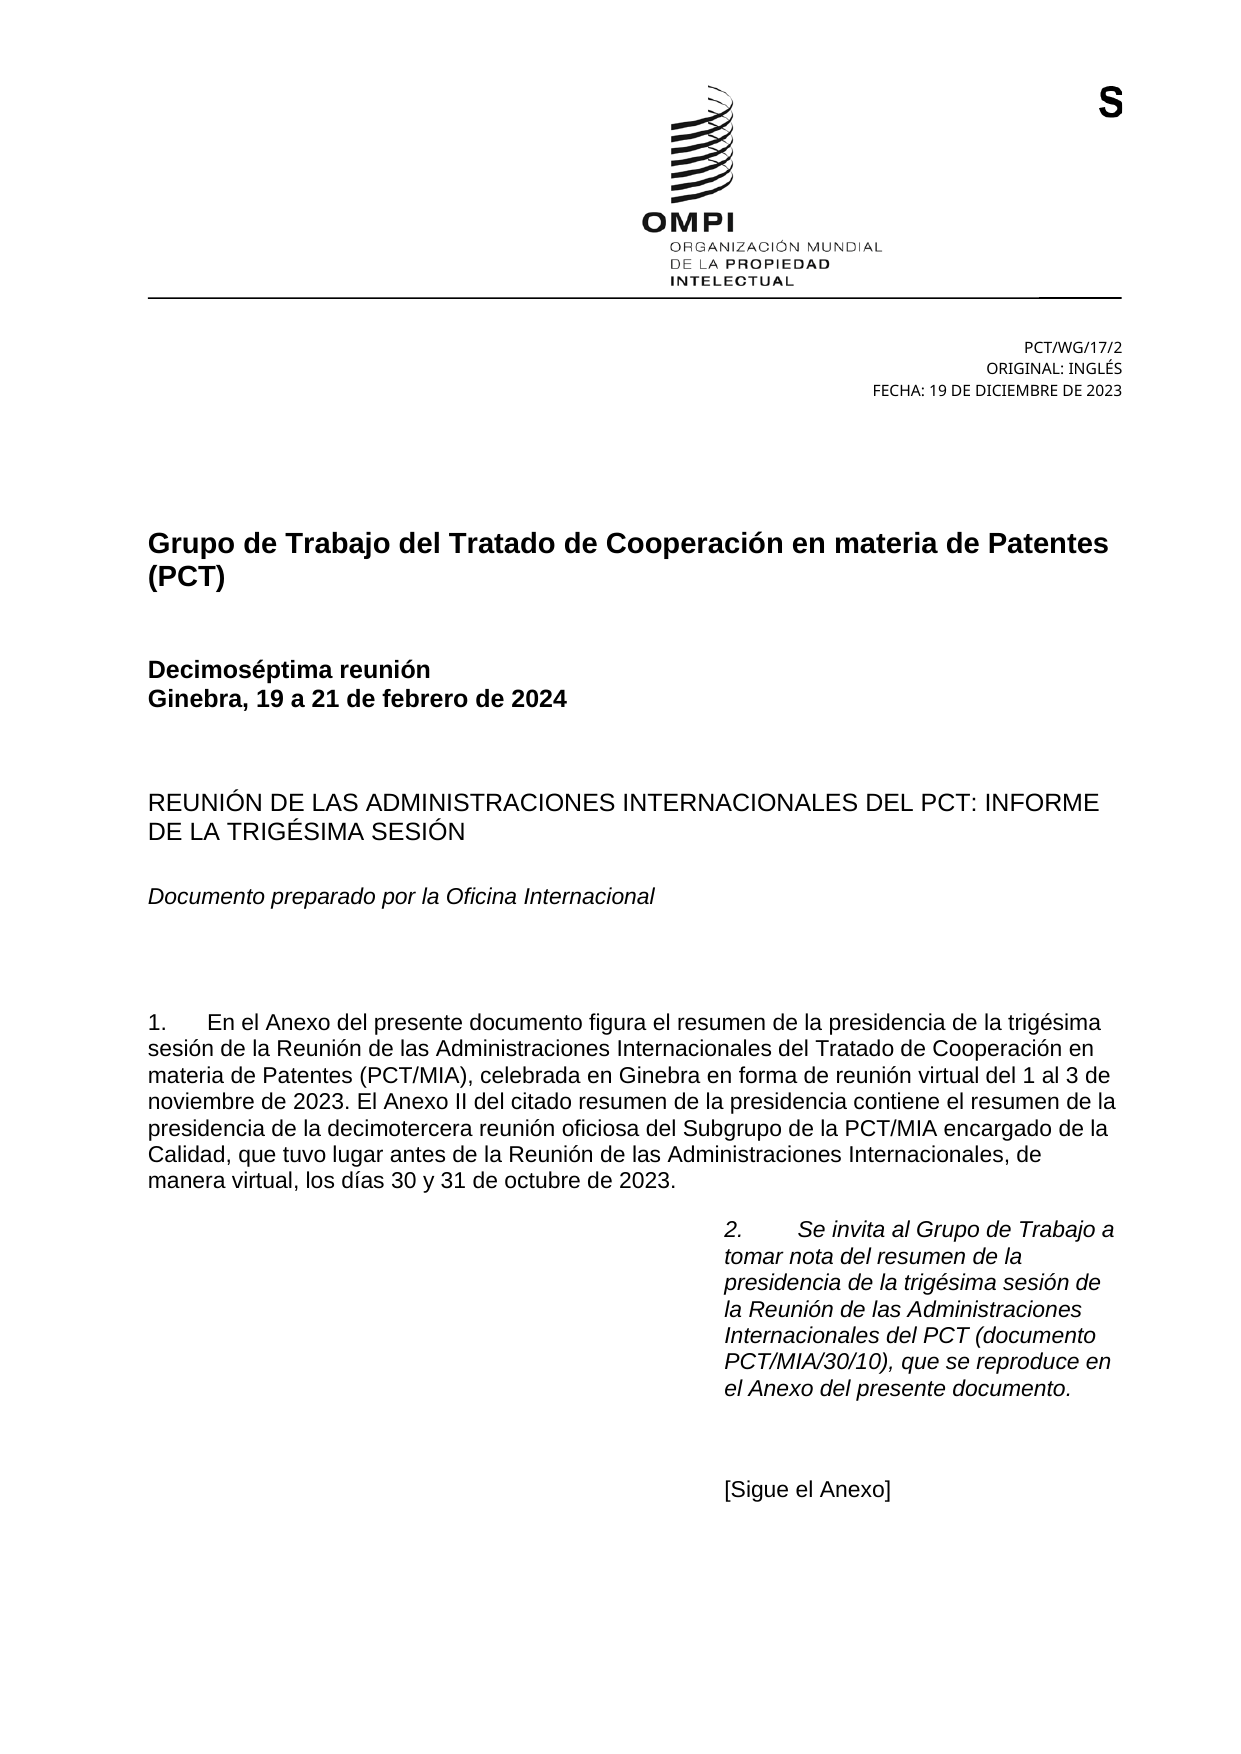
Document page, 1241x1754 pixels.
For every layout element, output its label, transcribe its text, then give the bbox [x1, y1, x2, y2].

text FECHA: 19 DE DICIEMBRE DE 2023 [148, 379, 1122, 401]
picture [627, 79, 1123, 298]
text Ginebra, 19 a 21 de febrero de 2024 [148, 684, 1122, 713]
text REUNIÓN DE LAS ADMINISTRACIONES INTERNACIONALES DEL PCT: INFORME DE LA TRIGÉSIMA SESIÓN [148, 788, 1122, 845]
text Grupo de Trabajo del Tratado de Cooperación en materia de Patentes (PCT) [148, 526, 1122, 593]
text Documento preparado por la Oficina Internacional [148, 883, 1122, 909]
text En el Anexo del presente documento figura el resumen de la presidencia de la trigésima sesión de la Reunión de las Administraciones Internacionales del Tratado de Cooperación en materia de Patentes (PCT/MIA), celebrada en Ginebra en forma de reunión virtual del 1 al 3 de noviembre de 2023. El Anexo II del citado resumen de la presidencia contiene el resumen de la presidencia de la decimotercera reunión oficiosa del Subgrupo de la PCT/MIA encargado de la Calidad, que tuvo lugar antes de la Reunión de las Administraciones Internacionales, de manera virtual, los días 30 y 31 de octubre de 2023. [148, 1009, 1122, 1193]
text ORIGINAL: INGLÉS [148, 358, 1122, 379]
text Se invita al Grupo de Trabajo a tomar nota del resumen de la presidencia de la trigésima sesión de la Reunión de las Administraciones Internacionales del PCT (documento PCT/MIA/30/10), que se reproduce en el Anexo del presente documento. [724, 1216, 1122, 1401]
text Decimoséptima reunión [148, 655, 1122, 684]
text [Sigue el Anexo] [724, 1476, 1122, 1502]
text PCT/WG/17/2 [148, 337, 1122, 358]
